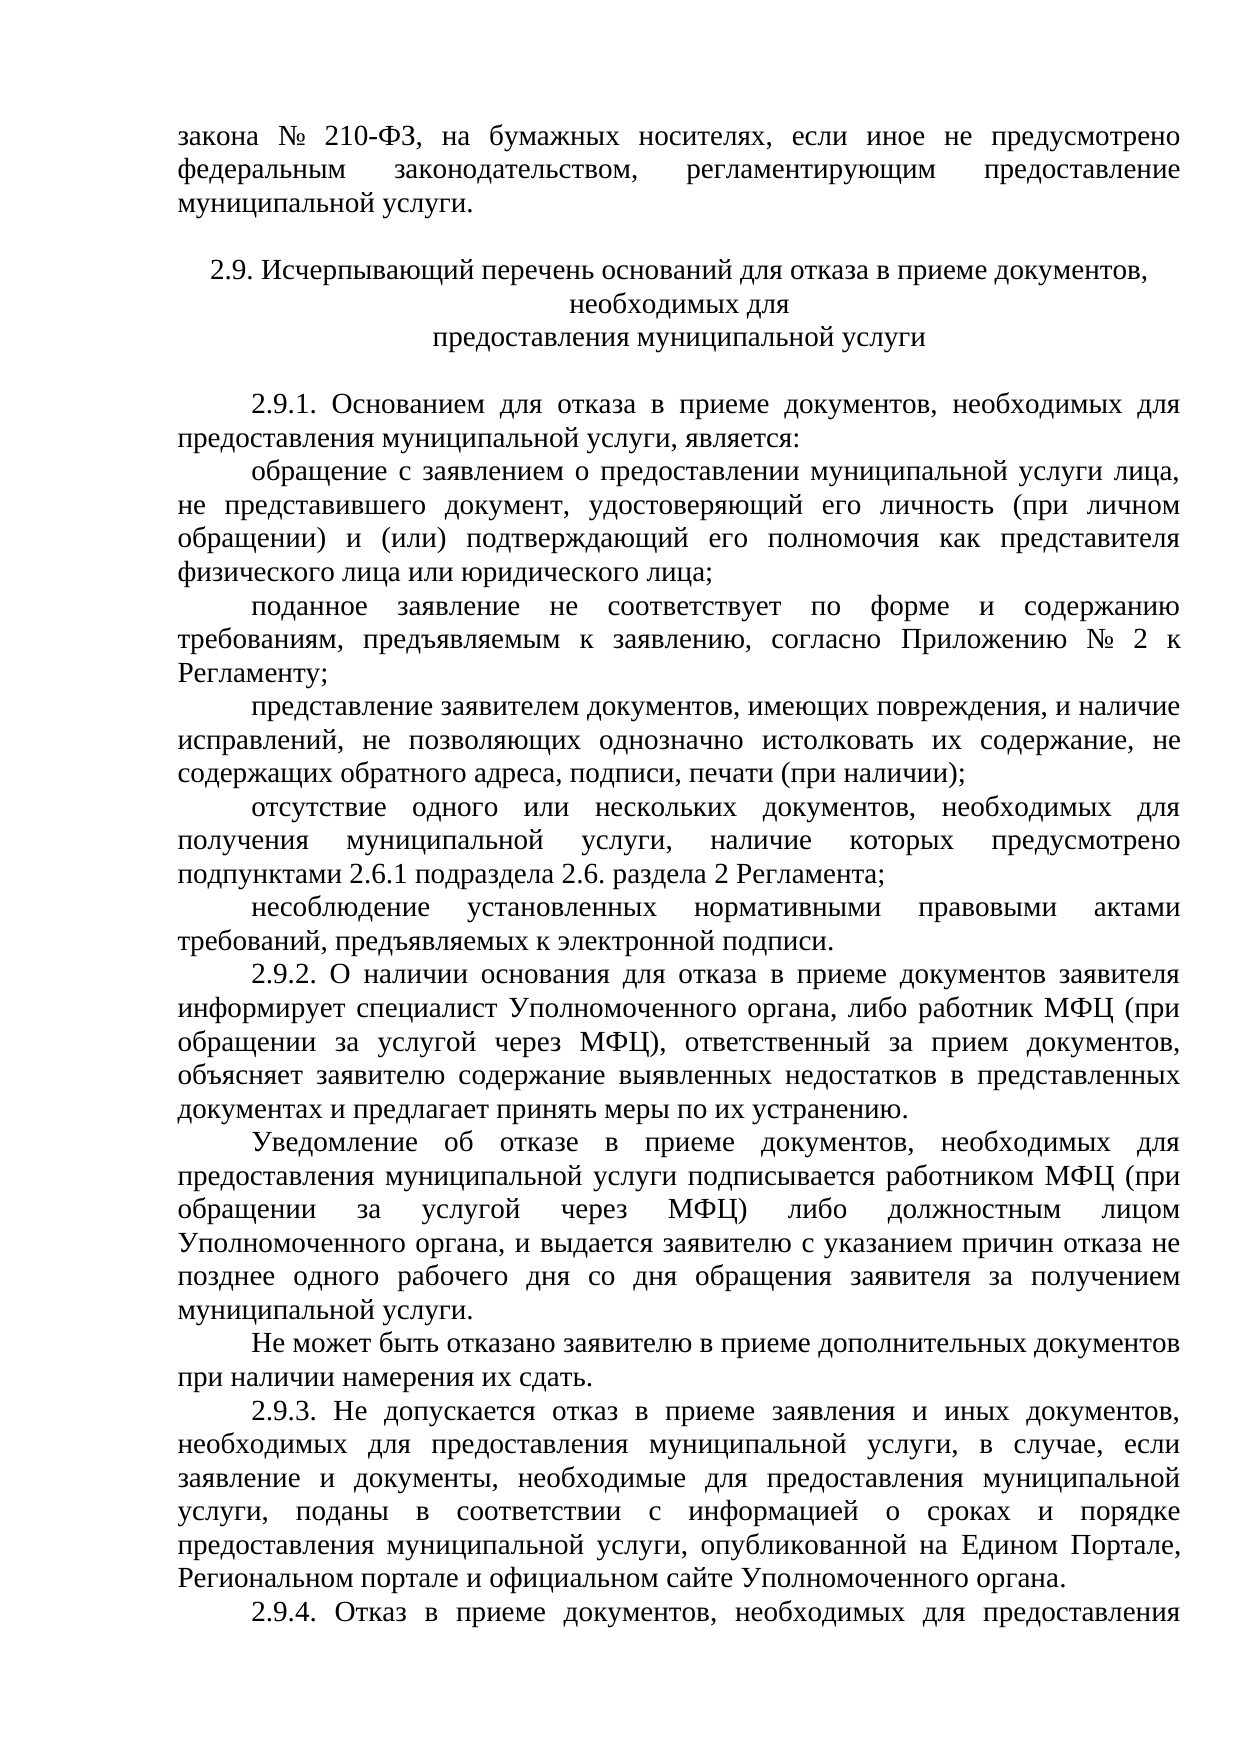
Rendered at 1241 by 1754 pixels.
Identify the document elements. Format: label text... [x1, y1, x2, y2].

text обращение с заявлением о предоставлении муниципальной услуги лица, не представившего документ, удостоверяющий его личность (при личном обращении) и (или) подтверждающий его полномочия как представителя физического лица или юридического лица; [177, 453, 1181, 588]
text Не может быть отказано заявителю в приеме дополнительных документов при наличии намерения их сдать. [177, 1326, 1181, 1393]
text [177, 1594, 1181, 1627]
text 2.9.2. О наличии основания для отказа в приеме документов заявителя информирует специалист Уполномоченного органа, либо работник МФЦ (при обращении за услугой через МФЦ), ответственный за прием документов, объясняет заявителю содержание выявленных недостатков в представленных документах и предлагает принять меры по их устранению. [177, 957, 1181, 1124]
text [177, 118, 1181, 219]
text 2.9.3. Не допускается отказ в приеме заявления и иных документов, необходимых для предоставления муниципальной услуги, в случае, если заявление и документы, необходимые для предоставления муниципальной услуги, поданы в соответствии с информацией о сроках и порядке предоставления муниципальной услуги, опубликованной на Едином Портале, Региональном портале и официальном сайте Уполномоченного органа. [177, 1393, 1181, 1594]
text предоставления муниципальной услуги [177, 319, 1181, 353]
text отсутствие одного или нескольких документов, необходимых для получения муниципальной услуги, наличие которых предусмотрено подпунктами 2.6.1 подраздела 2.6. раздела 2 Регламента; [177, 789, 1181, 889]
text несоблюдение установленных нормативными правовыми актами требований, предъявляемых к электронной подписи. [177, 889, 1181, 957]
text представление заявителем документов, имеющих повреждения, и наличие исправлений, не позволяющих однозначно истолковать их содержание, не содержащих обратного адреса, подписи, печати (при наличии); [177, 688, 1181, 789]
text 2.9. Исчерпывающий перечень оснований для отказа в приеме документов, необходимых для [177, 252, 1181, 319]
text Уведомление об отказе в приеме документов, необходимых для предоставления муниципальной услуги подписывается работником МФЦ (при обращении за услугой через МФЦ) либо должностным лицом Уполномоченного органа, и выдается заявителю с указанием причин отказа не позднее одного рабочего дня со дня обращения заявителя за получением муниципальной услуги. [177, 1124, 1181, 1326]
text поданное заявление не соответствует по форме и содержанию требованиям, предъявляемым к заявлению, согласно Приложению № 2 к Регламенту; [177, 588, 1181, 688]
text 2.9.1. Основанием для отказа в приеме документов, необходимых для предоставления муниципальной услуги, является: [177, 386, 1181, 453]
